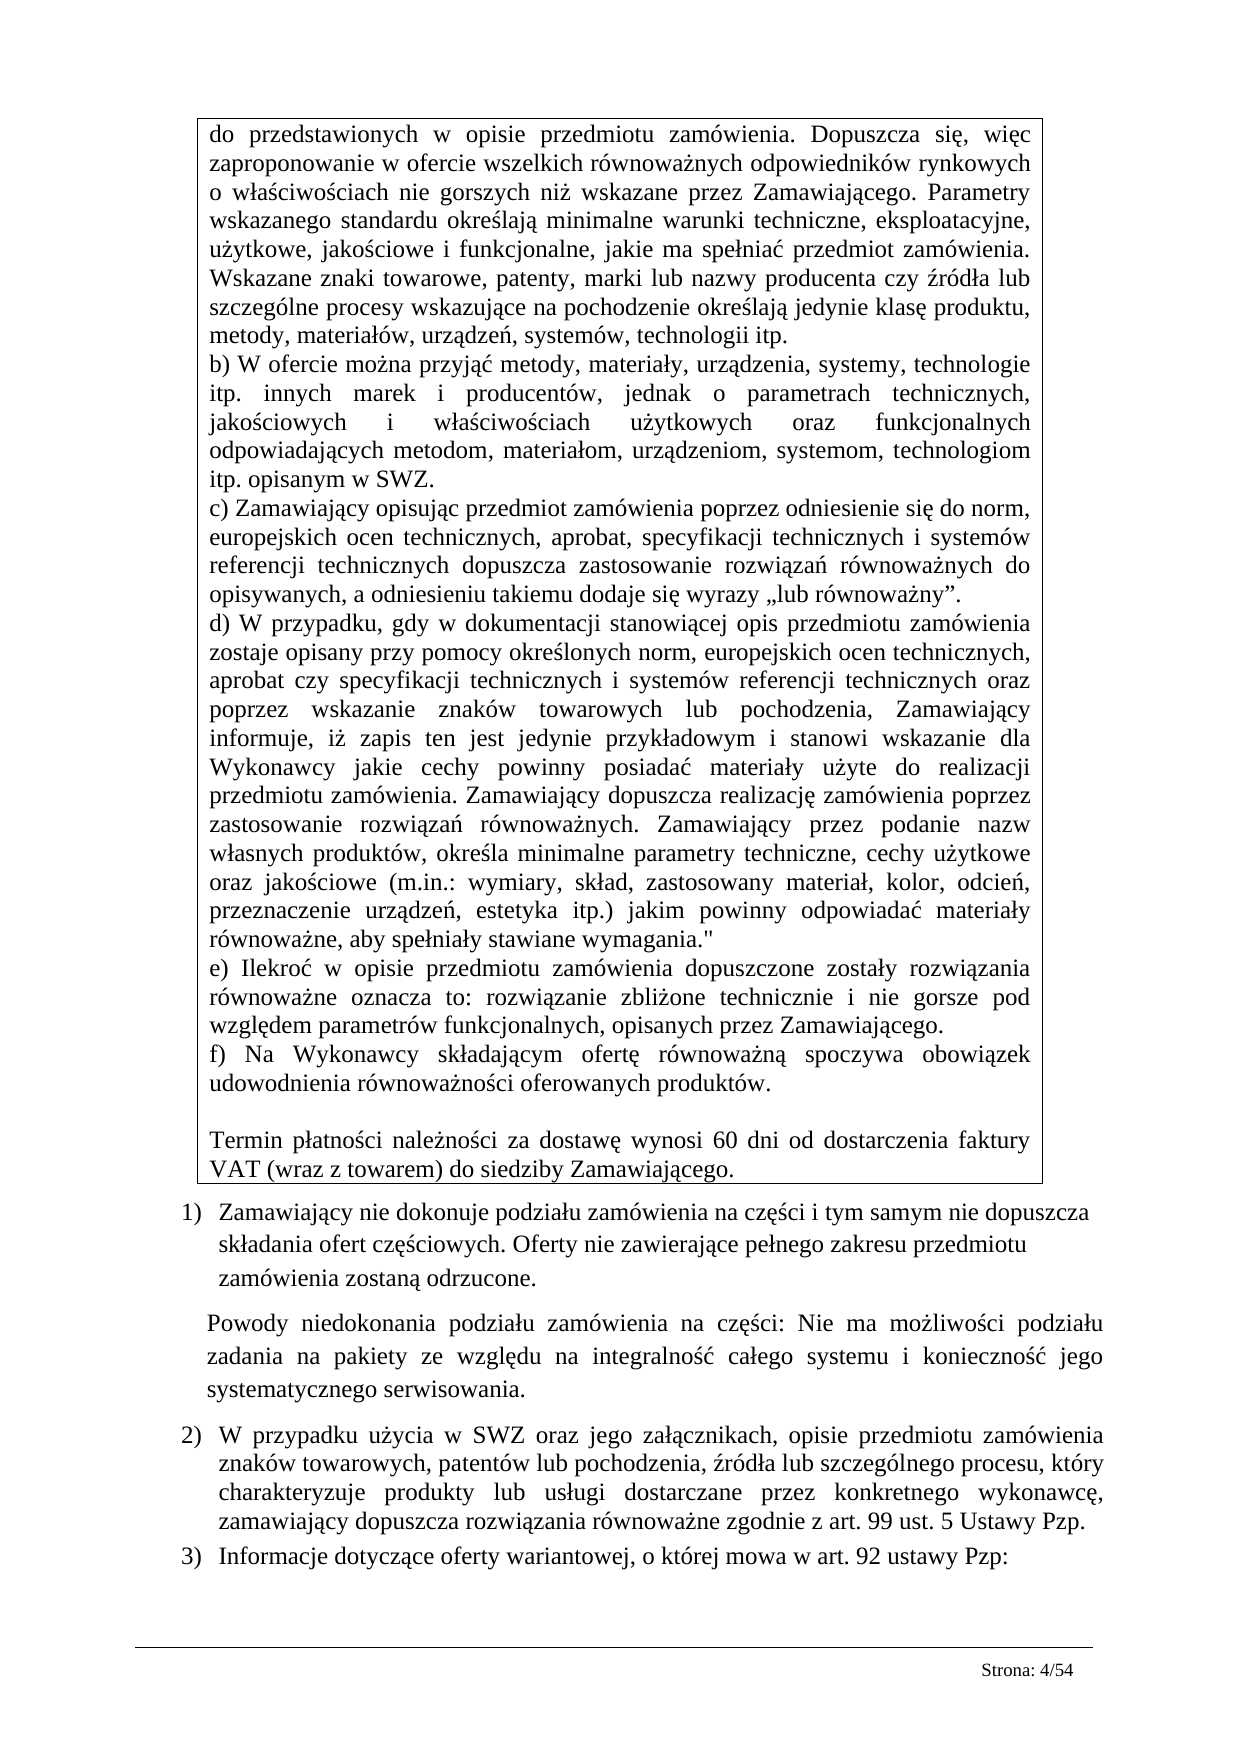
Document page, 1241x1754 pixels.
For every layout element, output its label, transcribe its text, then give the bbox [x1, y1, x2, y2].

list Informacje dotyczące oferty wariantowej, o której mowa w art. 92 ustawy Pzp: [181, 1541, 1104, 1570]
subtitle Zamawiający nie dokonuje podziału zamówienia na części i tym samym nie dopuszcza składania ofert częściowych. Oferty nie zawierające pełnego zakresu przedmiotu zamówienia zostaną odrzucone. [181, 1197, 1104, 1291]
subtitle Powody niedokonania podziału zamówienia na części: Nie ma możliwości podziału zadania na pakiety ze względu na integralność całego systemu i konieczność jego systematycznego serwisowania. [207, 1308, 1104, 1403]
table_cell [198, 119, 1042, 1183]
subtitle W przypadku użycia w SWZ oraz jego załącznikach, opisie przedmiotu zamówienia znaków towarowych, patentów lub pochodzenia, źródła lub szczególnego procesu, który charakteryzuje produkty lub usługi dostarczane przez konkretnego wykonawcę, zamawiający dopuszcza rozwiązania równoważne zgodnie z art. 99 ust. 5 Ustawy Pzp. [181, 1420, 1104, 1535]
